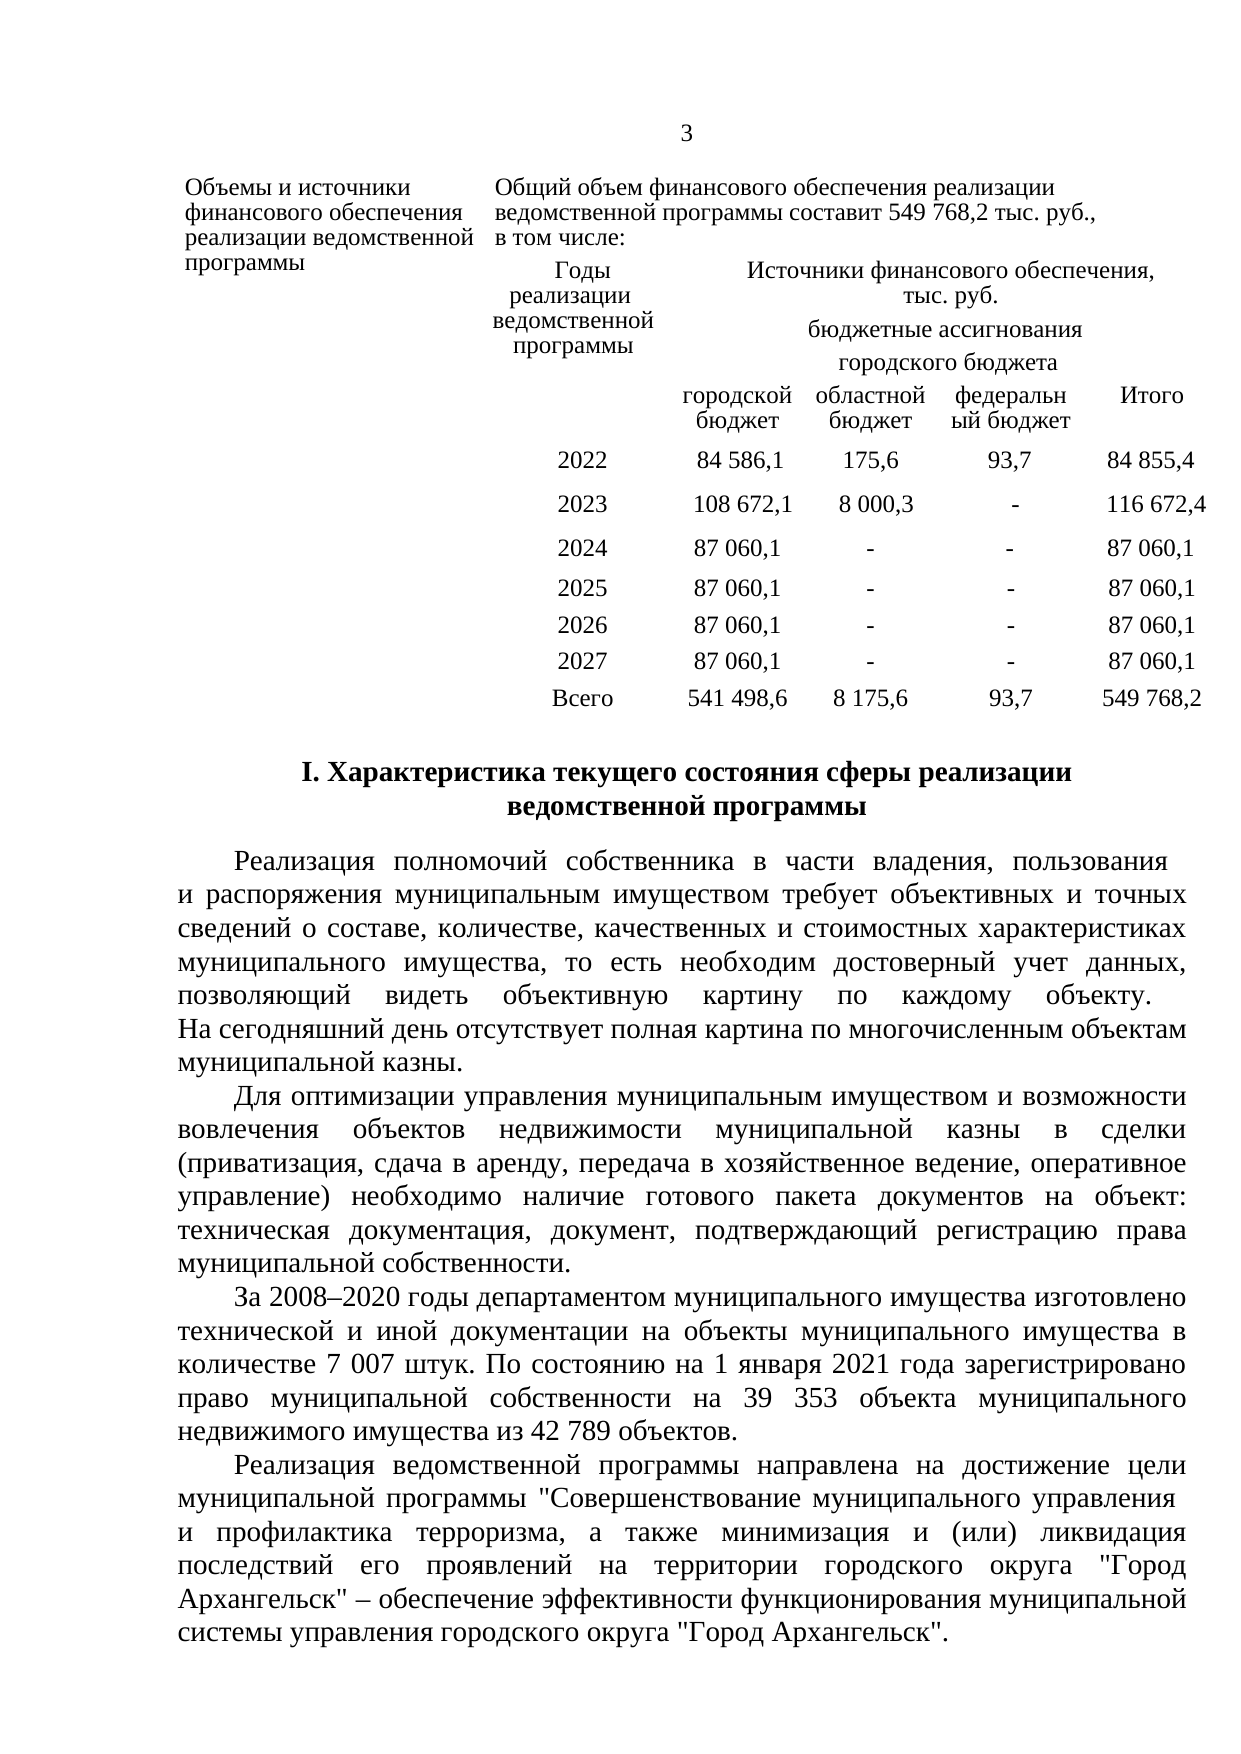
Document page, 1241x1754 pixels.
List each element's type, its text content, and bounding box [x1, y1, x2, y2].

text I. Характеристика текущего состояния сферы реализации [177, 754, 1196, 788]
table_header Объемы и источники финансового обеспечения реализации ведомственной программы [177, 176, 487, 721]
text Реализация полномочий собственника в части владения, пользования и распоряжения муниципальным имуществом требует объективных и точных сведений о составе, количестве, качественных и стоимостных характеристиках муниципального имущества, то есть необходим достоверный учет данных, позволяющий видеть объективную картину по каждому объекту. На сегодняшний день отсутствует полная картина по многочисленным объектам муниципальной казны. [177, 843, 1187, 1078]
text За 2008–2020 годы департаментом муниципального имущества изготовлено технической и иной документации на объекты муниципального имущества в количестве 7 007 штук. По состоянию на 1 января 2021 года зарегистрировано право муниципальной собственности на 39 353 объекта муниципального недвижимого имущества из 42 789 объектов. [177, 1279, 1187, 1447]
text 3 [177, 118, 1196, 147]
text Для оптимизации управления муниципальным имуществом и возможности вовлечения объектов недвижимости муниципальной казны в сделки (приватизация, сдача в аренду, передача в хозяйственное ведение, оперативное управление) необходимо наличие готового пакета документов на объект: техническая документация, документ, подтверждающий регистрацию права муниципальной собственности. [177, 1078, 1187, 1279]
text Реализация ведомственной программы направлена на достижение цели муниципальной программы "Совершенствование муниципального управления и профилактика терроризма, а также минимизация и (или) ликвидация последствий его проявлений на территории городского округа "Город Архангельск" – обеспечение эффективности функционирования муниципальной системы управления городского округа "Город Архангельск". [177, 1447, 1187, 1648]
table_header Общий объем финансового обеспечения реализации ведомственной программы составит 549 768,2 тыс. руб., в том числе: [487, 176, 1211, 721]
text ведомственной программы [177, 788, 1196, 822]
